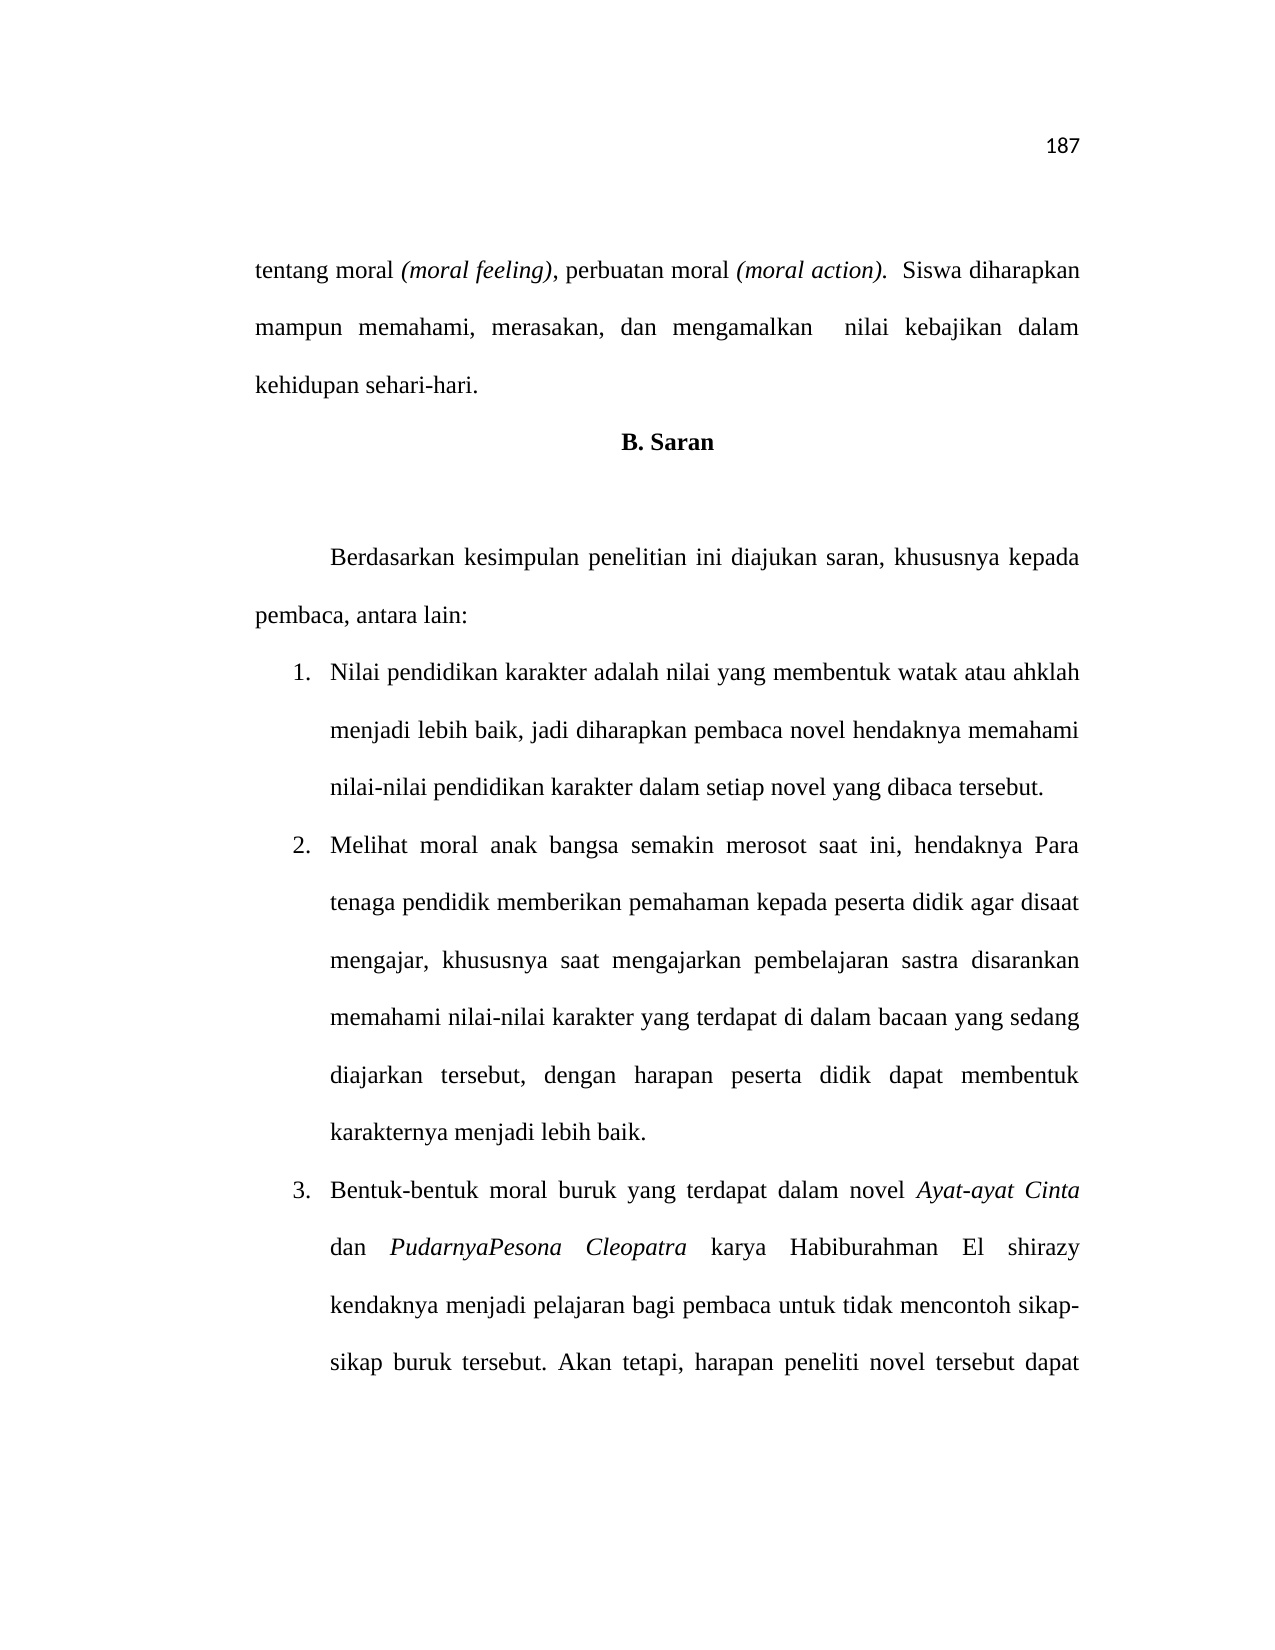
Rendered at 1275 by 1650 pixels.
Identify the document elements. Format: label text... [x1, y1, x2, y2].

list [292, 1175, 1080, 1376]
list Melihat moral anak bangsa semakin merosot saat ini, hendaknya Para tenaga pendidik memberikan pemahaman kepada peserta didik agar disaat mengajar, khususnya saat mengajarkan pembelajaran sastra disarankan memahami nilai-nilai karakter yang terdapat di dalam bacaan yang sedang diajarkan tersebut, dengan harapan peserta didik dapat membentuk karakternya menjadi lebih baik. [292, 830, 1080, 1146]
list Nilai pendidikan karakter adalah nilai yang membentuk watak atau ahklah menjadi lebih baik, jadi diharapkan pembaca novel hendaknya memahami nilai-nilai pendidikan karakter dalam setiap novel yang dibaca tersebut. [292, 657, 1080, 801]
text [255, 255, 1080, 399]
text Berdasarkan kesimpulan penelitian ini diajukan saran, khususnya kepada pembaca, antara lain: [255, 542, 1080, 629]
text B. Saran [255, 427, 1080, 456]
